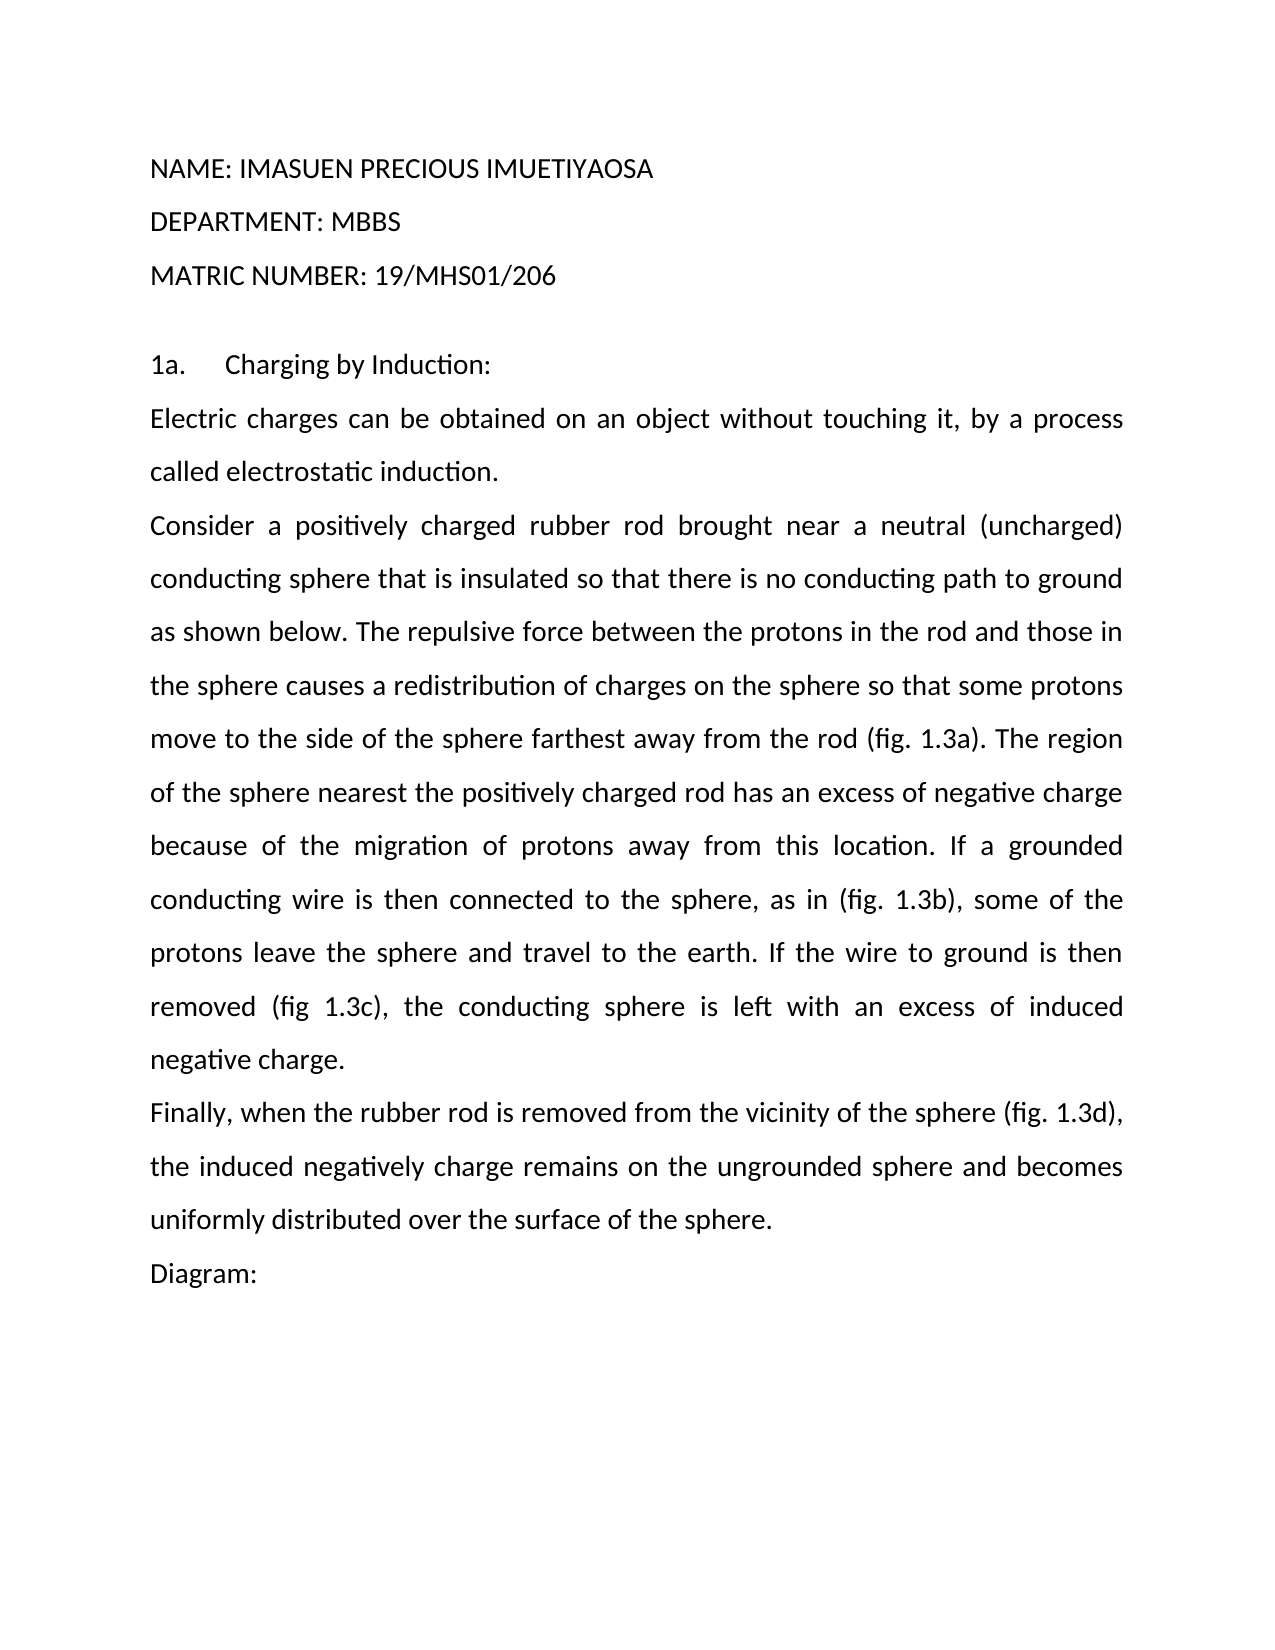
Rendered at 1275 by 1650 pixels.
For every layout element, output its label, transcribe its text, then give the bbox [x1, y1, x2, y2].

text Diagram: [150, 1255, 1125, 1290]
text MATRIC NUMBER: 19/MHS01/206 [150, 257, 1125, 292]
text DEPARTMENT: MBBS [150, 203, 1125, 239]
text Electric charges can be obtained on an object without touching it, by a process called electrostatic induction. [150, 400, 1125, 489]
text 1a. Charging by Induction: [150, 346, 1125, 382]
text Consider a positively charged rubber rod brought near a neutral (uncharged) conducting sphere that is insulated so that there is no conducting path to ground as shown below. The repulsive force between the protons in the rod and those in the sphere causes a redistribution of charges on the sphere so that some protons move to the side of the sphere farthest away from the rod (fig. 1.3a). The region of the sphere nearest the positively charged rod has an excess of negative charge because of the migration of protons away from this location. If a grounded conducting wire is then connected to the sphere, as in (fig. 1.3b), some of the protons leave the sphere and travel to the earth. If the wire to ground is then removed (fig 1.3c), the conducting sphere is left with an excess of induced negative charge. [150, 507, 1125, 1077]
text Finally, when the rubber rod is removed from the vicinity of the sphere (fig. 1.3d), the induced negatively charge remains on the ungrounded sphere and becomes uniformly distributed over the surface of the sphere. [150, 1094, 1125, 1237]
text NAME: IMASUEN PRECIOUS IMUETIYAOSA [150, 150, 1125, 186]
